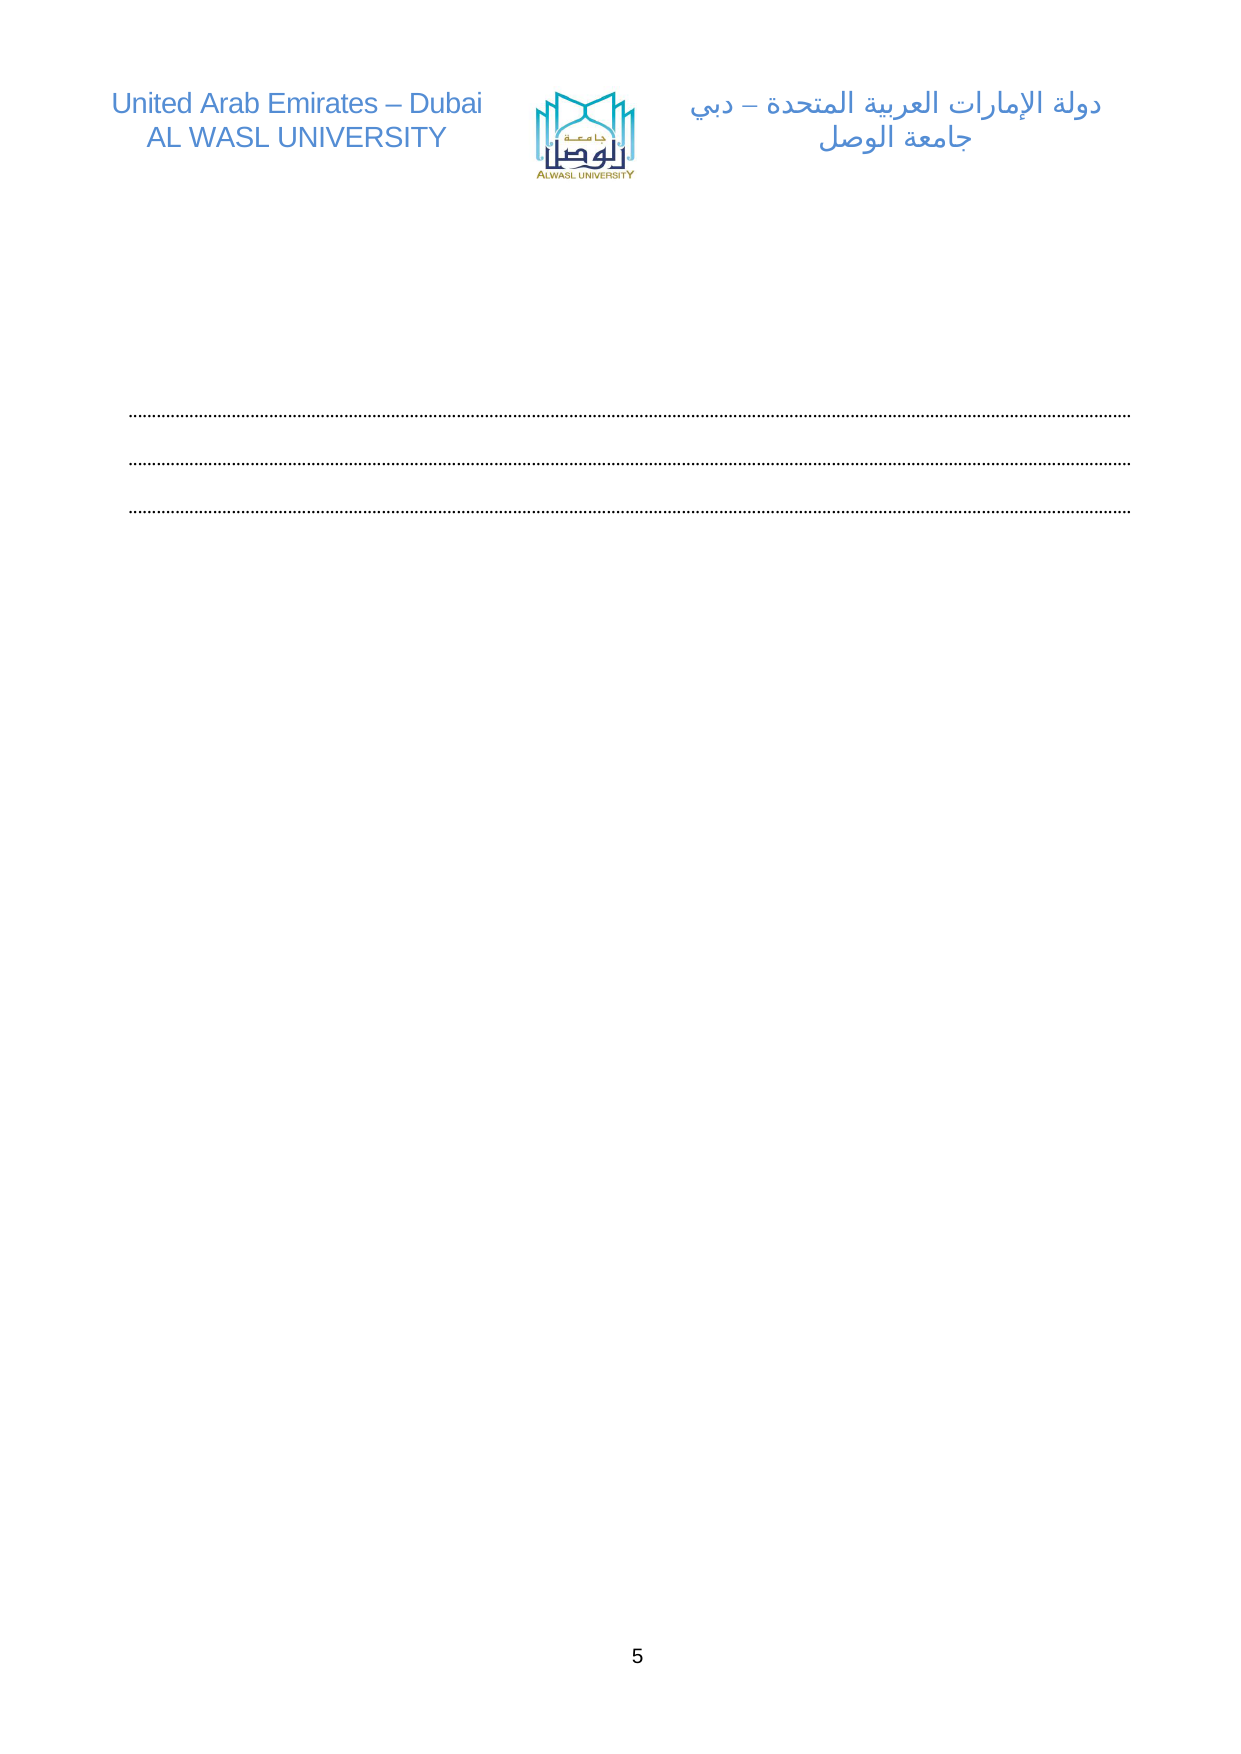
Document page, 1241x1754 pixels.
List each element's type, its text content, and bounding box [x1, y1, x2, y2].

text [103, 398, 1132, 422]
